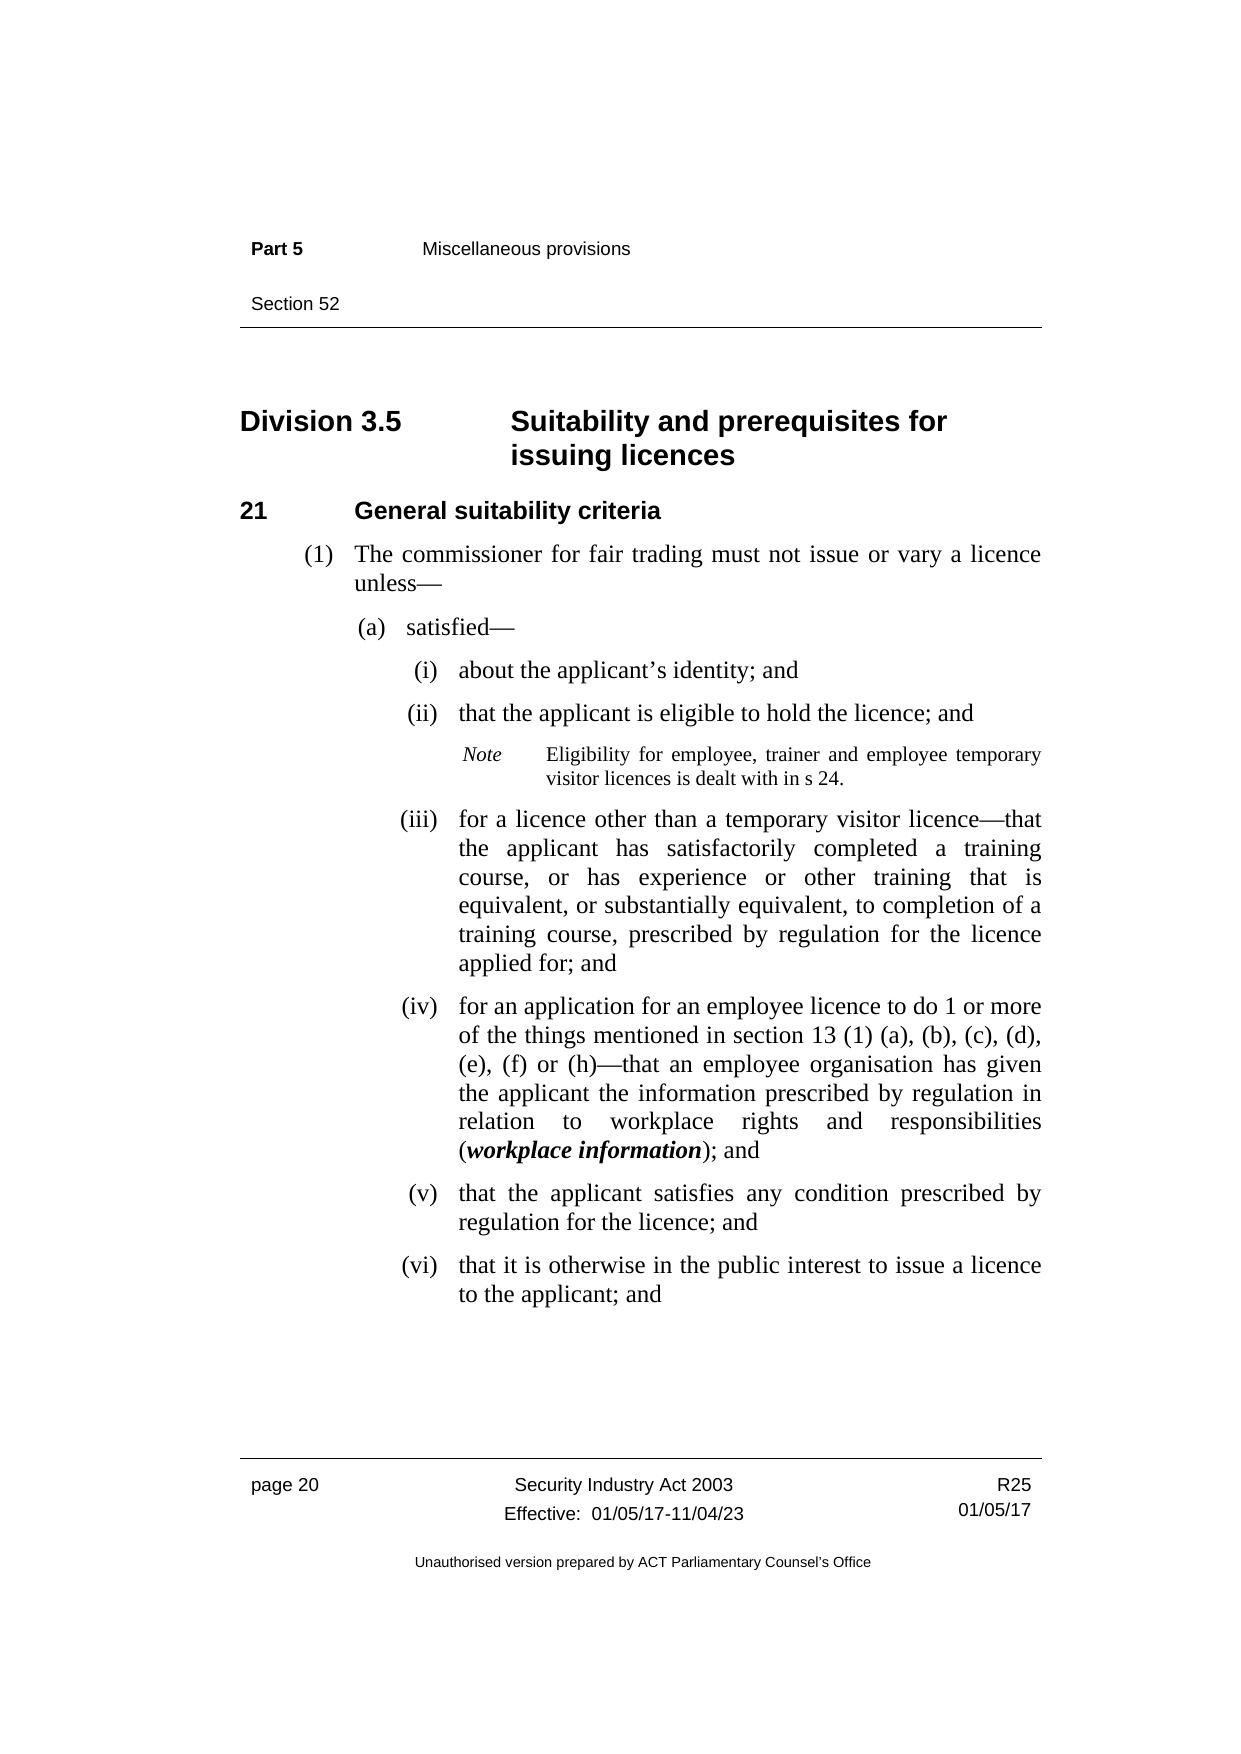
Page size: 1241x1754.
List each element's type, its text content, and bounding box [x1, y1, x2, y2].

text (1) The commissioner for fair trading must not issue or vary a licence unless— [239, 539, 1042, 597]
text Note Eligibility for employee, trainer and employee temporary visitor licences is dealt with in s 24. [462, 742, 1042, 790]
text (iii) for a licence other than a temporary visitor licence—that the applicant has satisfactorily completed a training course, or has experience or other training that is equivalent, or substantially equivalent, to completion of a training course, prescribed by regulation for the licence applied for; and [239, 804, 1042, 977]
text (v) that the applicant satisfies any condition prescribed by regulation for the licence; and [239, 1178, 1042, 1236]
text (iv) for an application for an employee licence to do 1 or more of the things mentioned in section 13 (1) (a), (b), (c), (d), (e), (f) or (h)—that an employee organisation has given the applicant the information prescribed by regulation in relation to workplace rights and responsibilities (workplace information); and [239, 991, 1042, 1164]
text (ii) that the applicant is eligible to hold the licence; and [239, 698, 1042, 727]
text (vi) that it is otherwise in the public interest to issue a licence to the applicant; and [239, 1251, 1042, 1308]
text (a) satisfied— [239, 612, 1042, 640]
text 21 General suitability criteria [239, 496, 1042, 525]
text (i) about the applicant’s identity; and [239, 655, 1042, 684]
text Division 3.5 Suitability and prerequisites for issuing licences [239, 404, 1042, 471]
